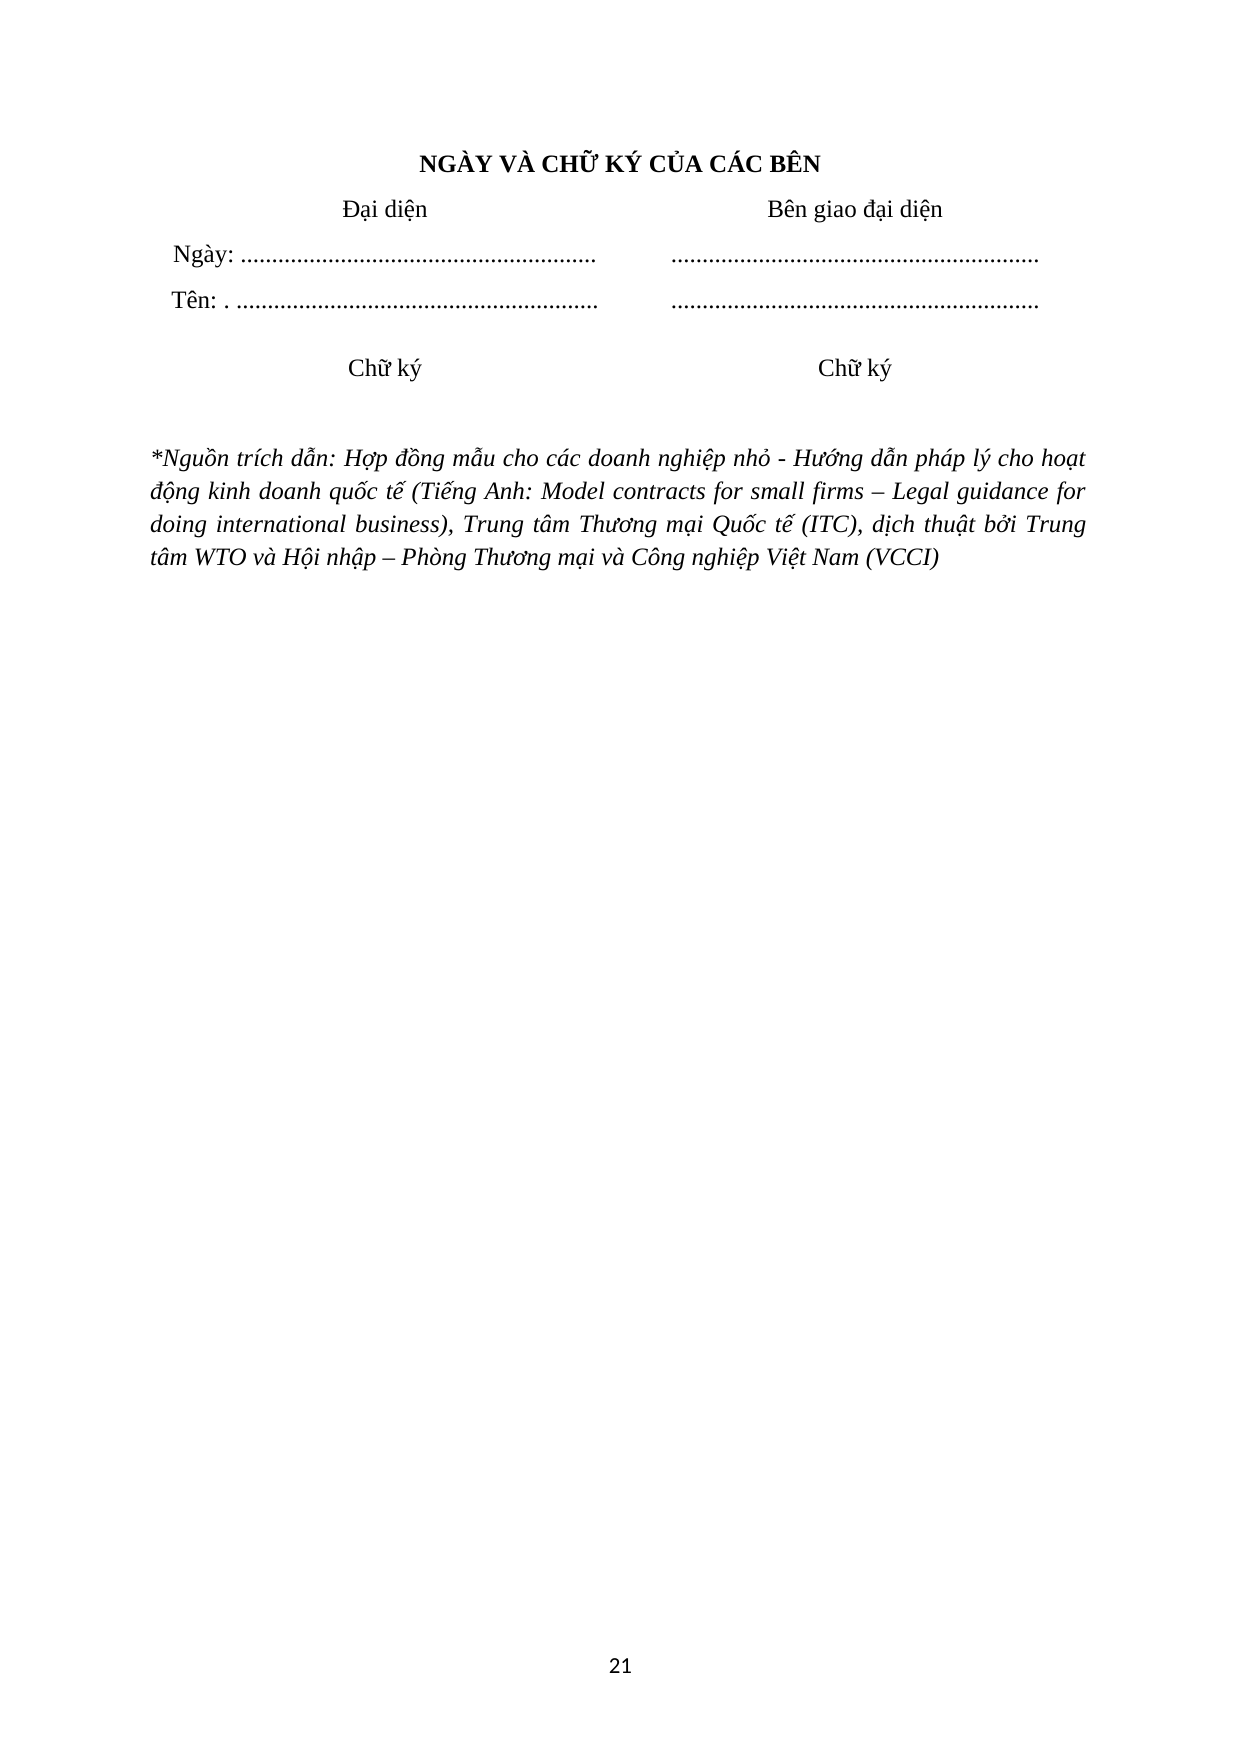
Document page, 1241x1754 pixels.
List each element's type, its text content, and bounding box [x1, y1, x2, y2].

table_header Đại diện [150, 195, 619, 239]
table_cell ........................................................... [620, 285, 1090, 353]
table_cell Chữ ký [150, 353, 619, 398]
table_cell Tên: . .......................................................... [150, 285, 619, 353]
table_header Bên giao đại diện [620, 195, 1090, 239]
table_cell Chữ ký [620, 353, 1090, 398]
table_cell ........................................................... [620, 240, 1090, 285]
text *Nguồn trích dẫn: Hợp đồng mẫu cho các doanh nghiệp nhỏ - Hướng dẫn pháp lý cho hoạt động kinh doanh quốc tế (Tiếng Anh: Model contracts for small firms – Legal guidance for doing international business), Trung tâm Thương mại Quốc tế (ITC), dịch thuật bởi Trung tâm WTO và Hội nhập – Phòng Thương mại và Công nghiệp Việt Nam (VCCI) [150, 443, 1090, 571]
text NGÀY VÀ CHỮ KÝ CỦA CÁC BÊN [150, 149, 1090, 178]
table_cell Ngày: ......................................................... [150, 240, 619, 285]
